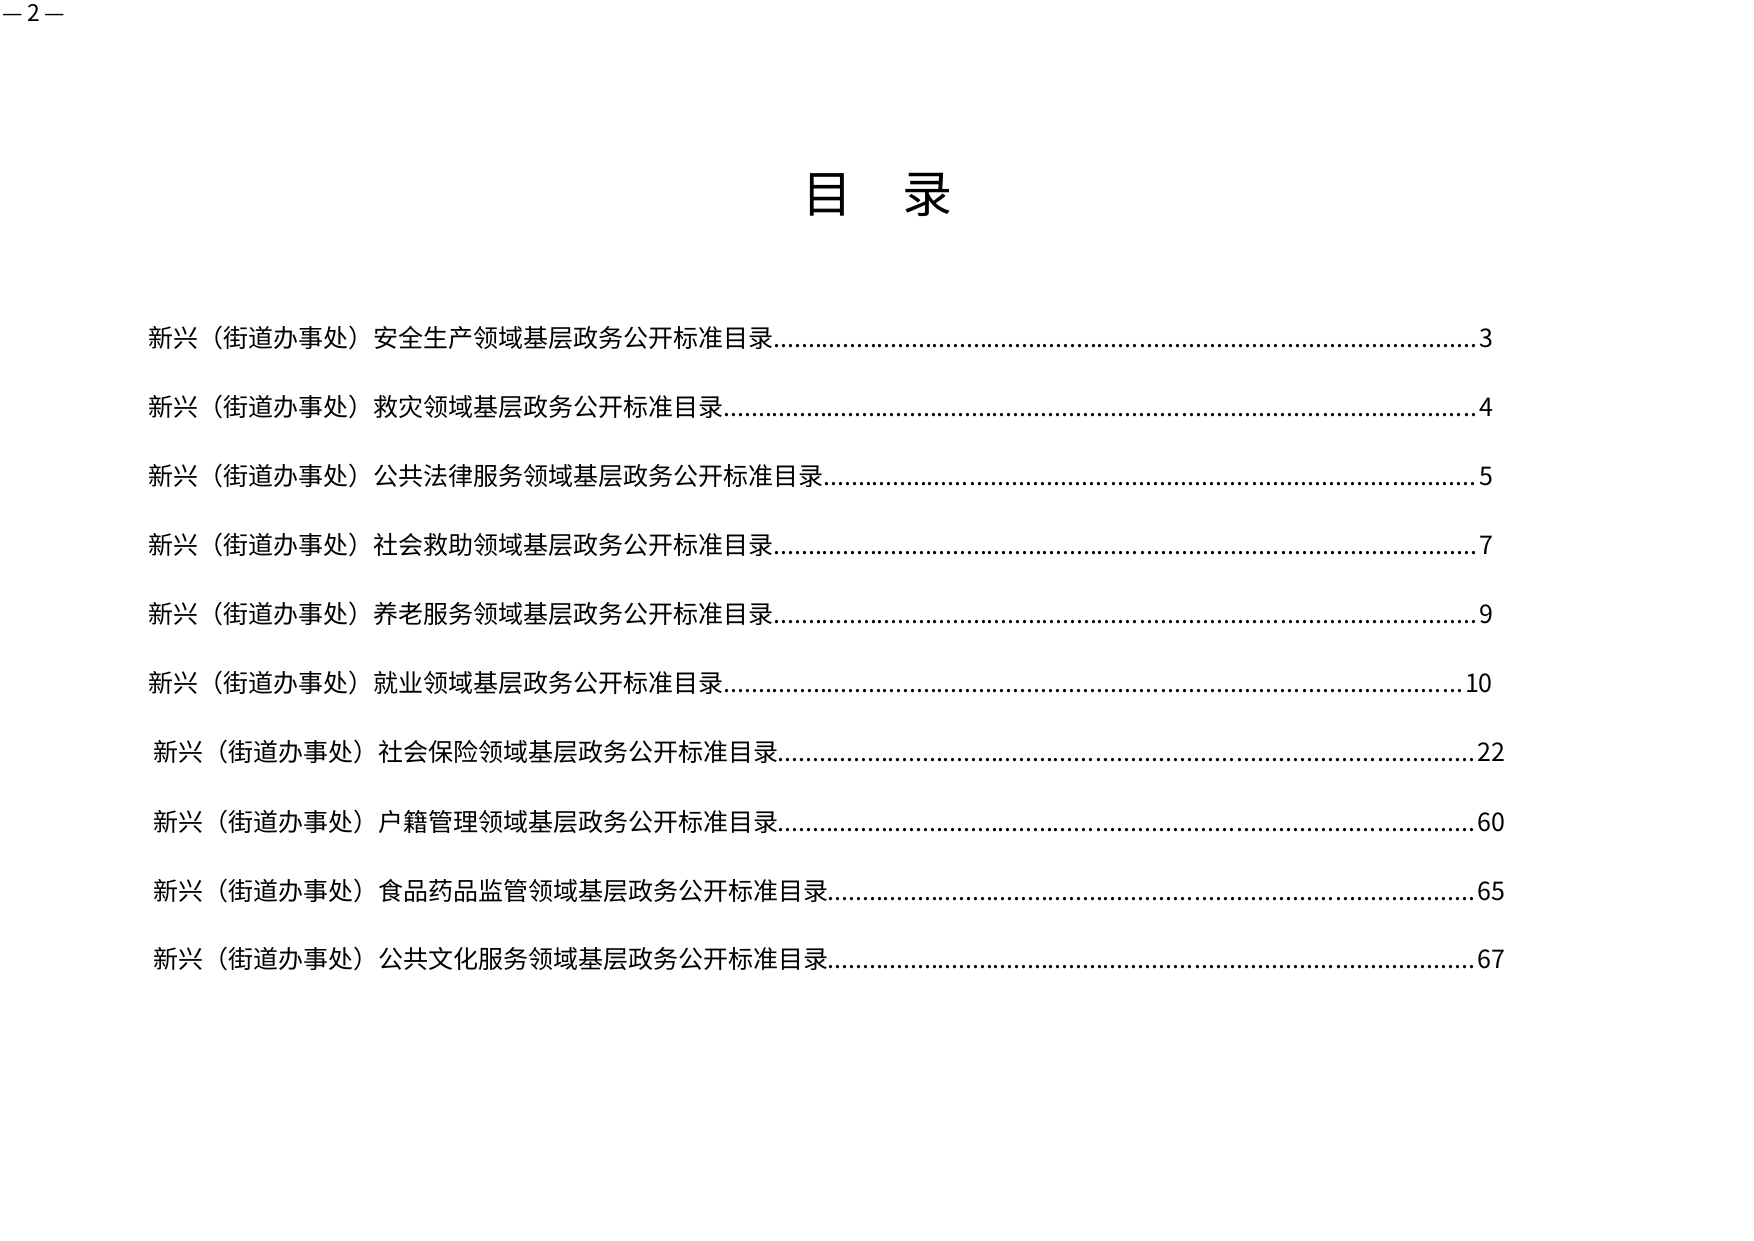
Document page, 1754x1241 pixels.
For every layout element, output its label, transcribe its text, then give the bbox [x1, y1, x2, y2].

text 新兴（街道办事处）食品药品监管领域基层政务公开标准目录 65 [153, 871, 1673, 907]
text 新兴（街道办事处）社会保险领域基层政务公开标准目录 22 [153, 733, 1673, 769]
text 新兴（街道办事处）户籍管理领域基层政务公开标准目录 60 [153, 802, 1673, 838]
text 新兴（街道办事处）安全生产领域基层政务公开标准目录 3 [149, 318, 1673, 355]
text 新兴（街道办事处）就业领域基层政务公开标准目录 10 [149, 664, 1673, 700]
text 新兴（街道办事处）公共文化服务领域基层政务公开标准目录 67 [153, 940, 1673, 976]
text 新兴（街道办事处）社会救助领域基层政务公开标准目录 7 [149, 526, 1673, 562]
text 新兴（街道办事处）救灾领域基层政务公开标准目录 4 [149, 387, 1673, 424]
text 目 录 [81, 155, 1673, 227]
text 新兴（街道办事处）养老服务领域基层政务公开标准目录 9 [149, 595, 1673, 631]
text 新兴（街道办事处）公共法律服务领域基层政务公开标准目录 5 [149, 457, 1673, 493]
